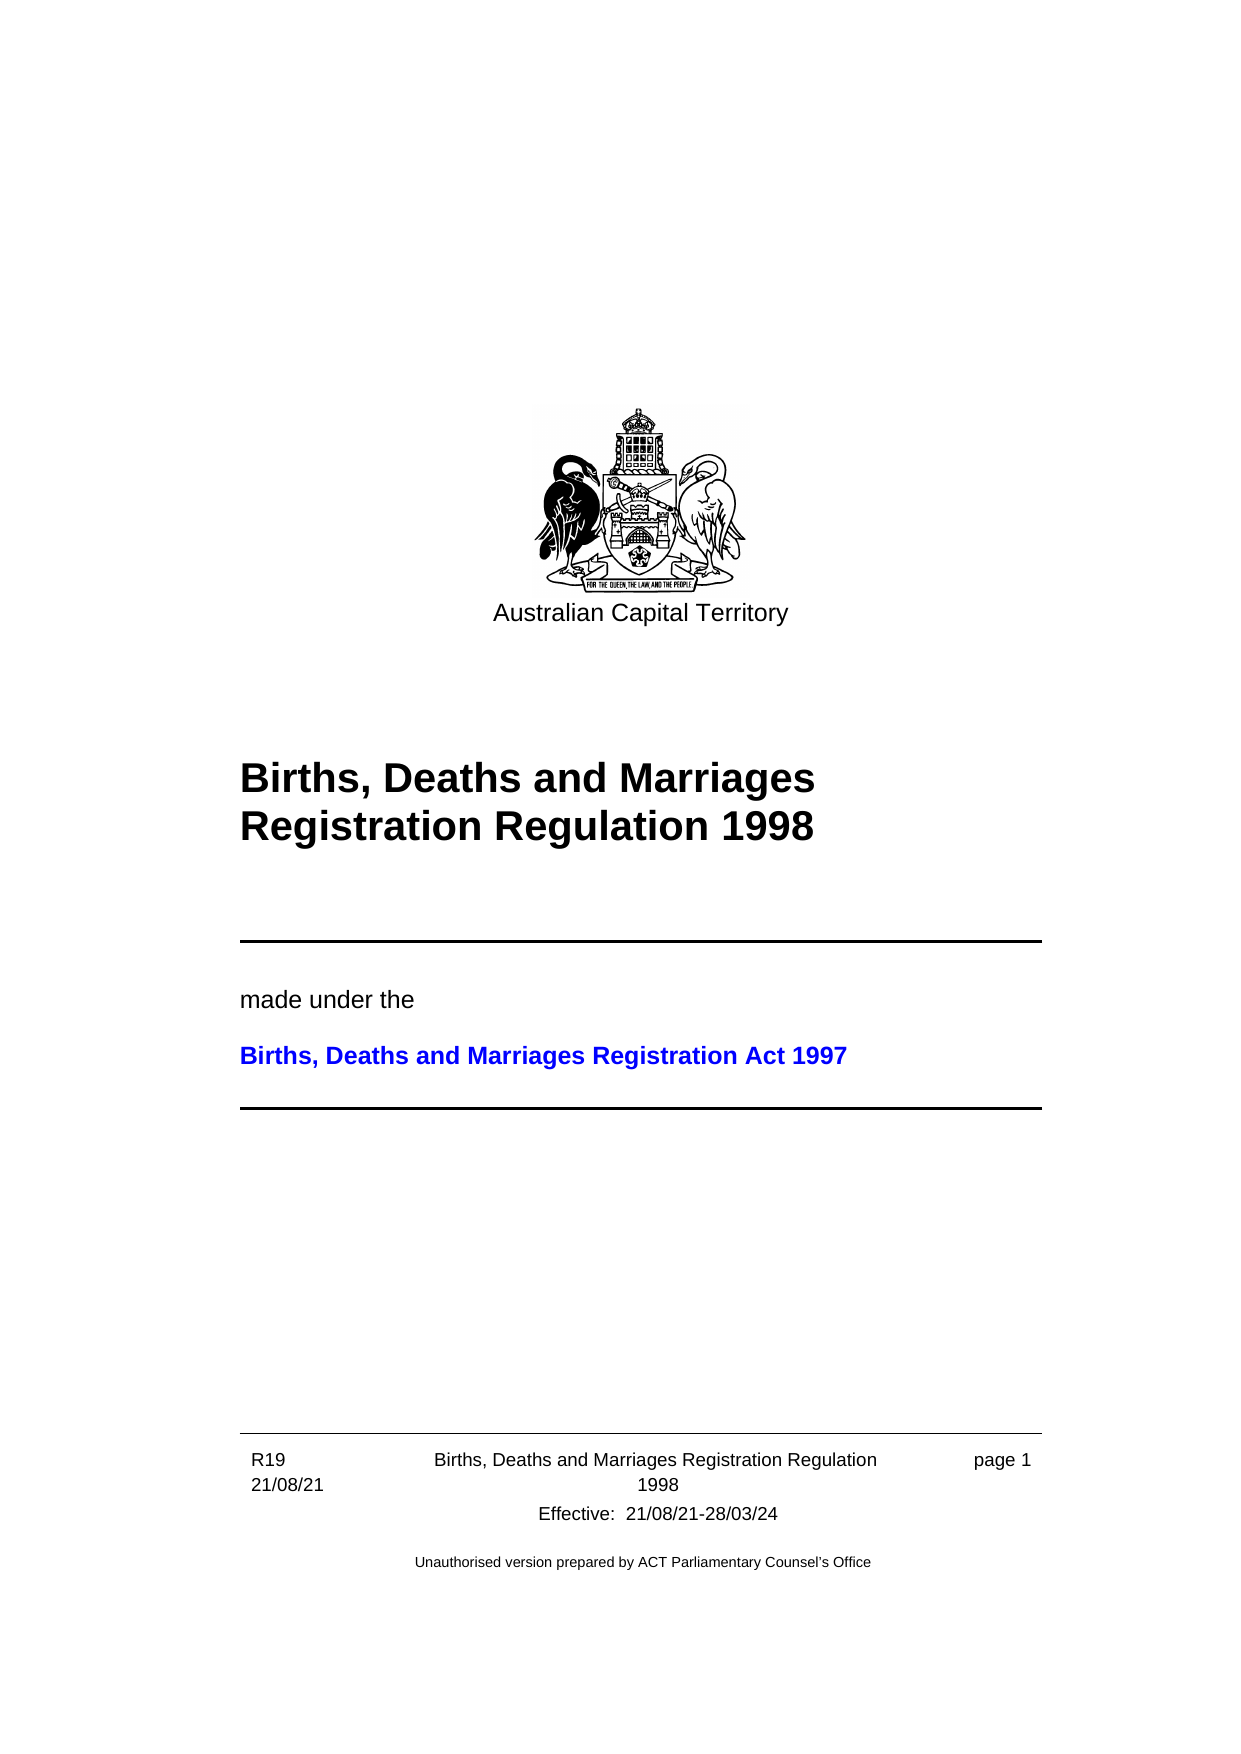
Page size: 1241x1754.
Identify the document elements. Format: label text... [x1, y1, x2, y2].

picture [531, 404, 751, 598]
text made under the [239, 985, 1042, 1014]
text Australian Capital Territory [239, 598, 1042, 627]
text Births, Deaths and Marriages Registration Act 1997 [239, 1041, 1042, 1070]
text Births, Deaths and Marriages Registration Regulation 1998 [239, 754, 1042, 849]
